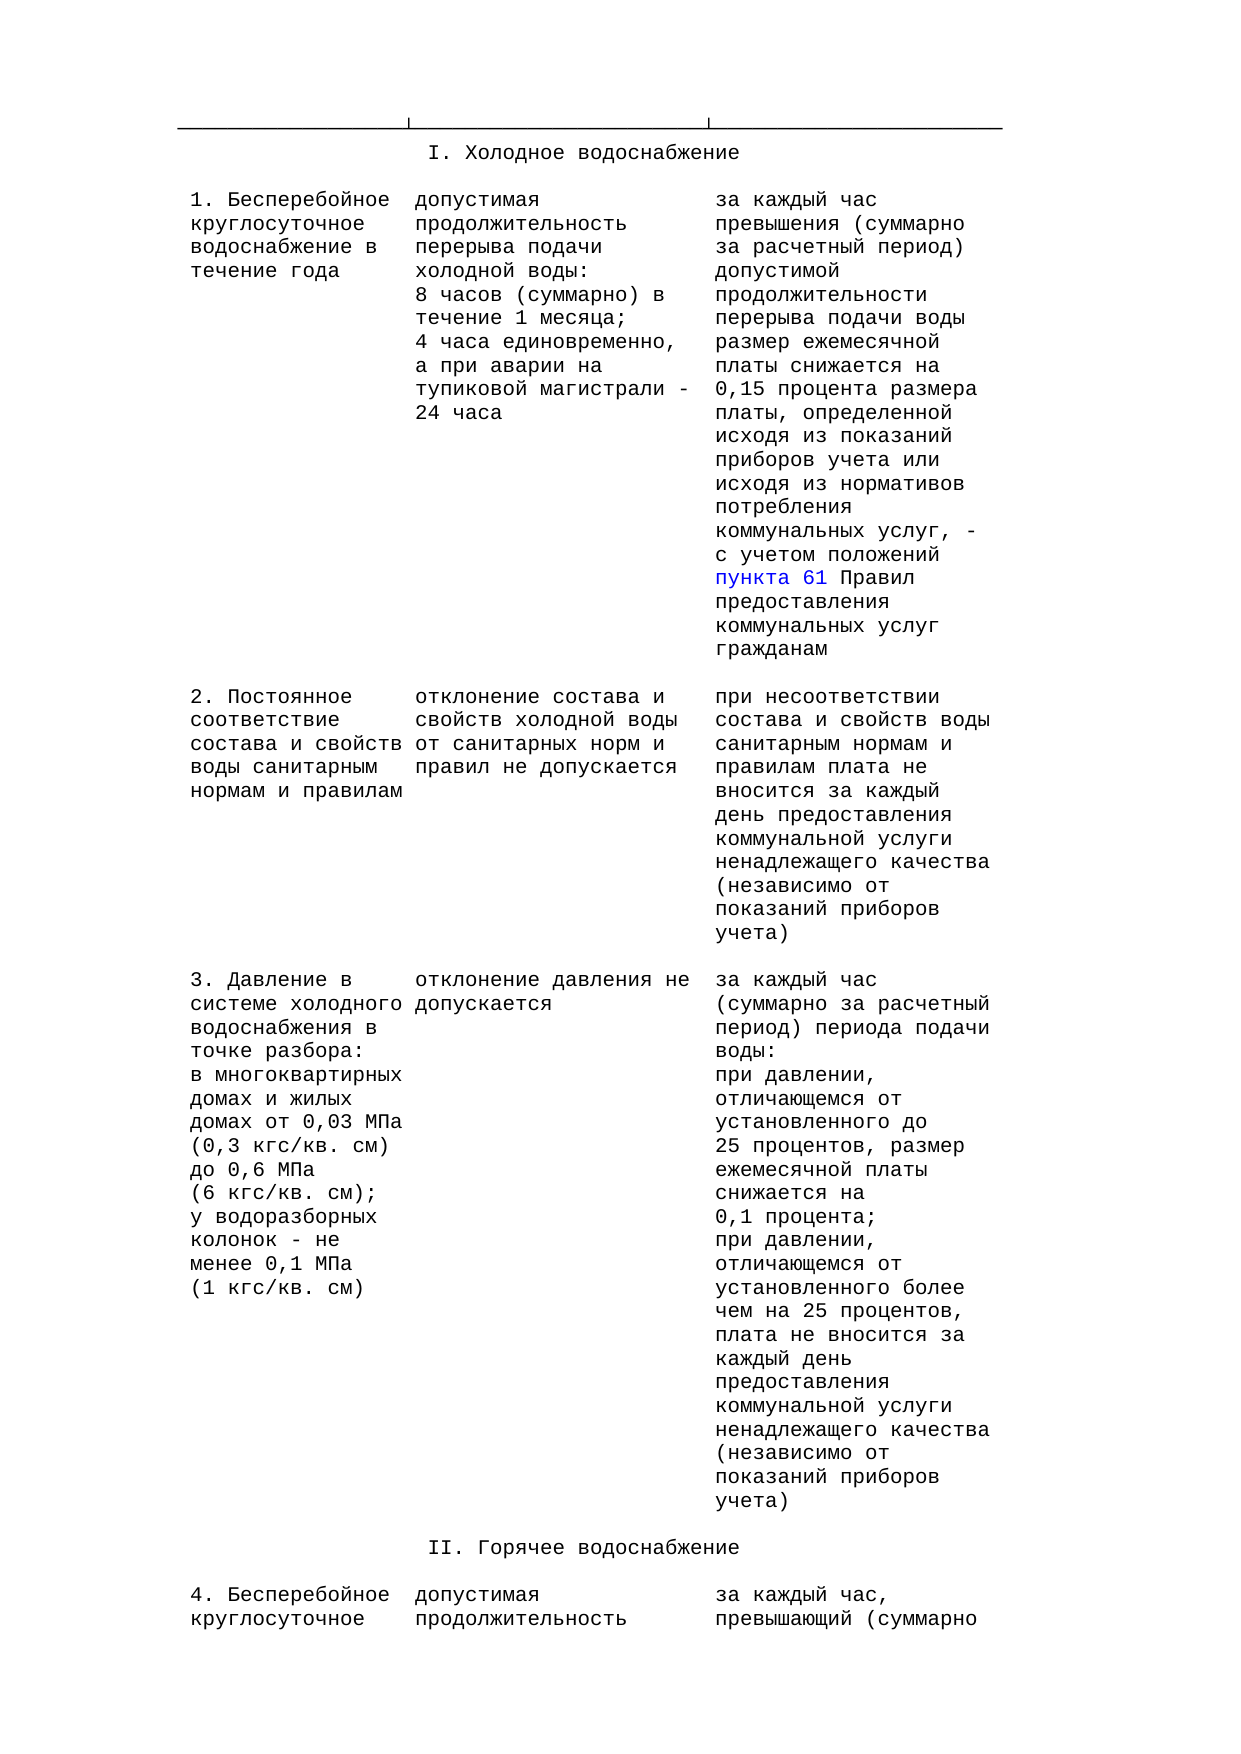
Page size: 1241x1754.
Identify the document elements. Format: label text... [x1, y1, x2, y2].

text каждый день [177, 1348, 1152, 1371]
text (1 кгс/кв. см) установленного более [177, 1277, 1152, 1300]
text II. Горячее водоснабжение [177, 1537, 1152, 1561]
text состава и свойств от санитарных норм и санитарным нормам и [177, 733, 1152, 757]
text ненадлежащего качества [177, 851, 1152, 875]
text точке разбора: воды: [177, 1040, 1152, 1064]
text колонок - не при давлении, [177, 1229, 1152, 1253]
text коммунальных услуг [177, 615, 1152, 638]
text показаний приборов [177, 898, 1152, 922]
text 3. Давление в отклонение давления не за каждый час [177, 969, 1152, 993]
text тупиковой магистрали - 0,15 процента размера [177, 378, 1152, 402]
text ──────────────────┴───────────────────────┴─────────────────────── [177, 118, 1152, 142]
text у водоразборных 0,1 процента; [177, 1206, 1152, 1229]
text день предоставления [177, 804, 1152, 827]
text приборов учета или [177, 449, 1152, 473]
text круглосуточное продолжительность превышающий (суммарно [177, 1608, 1152, 1631]
text I. Холодное водоснабжение [177, 142, 1152, 165]
text менее 0,1 МПа отличающемся от [177, 1253, 1152, 1277]
text учета) [177, 1489, 1152, 1513]
text учета) [177, 922, 1152, 946]
text показаний приборов [177, 1466, 1152, 1489]
text 8 часов (суммарно) в продолжительности [177, 284, 1152, 307]
text а при аварии на платы снижается на [177, 354, 1152, 378]
text исходя из нормативов [177, 473, 1152, 496]
text коммунальных услуг, - [177, 520, 1152, 544]
text системе холодного допускается (суммарно за расчетный [177, 993, 1152, 1017]
text гражданам [177, 638, 1152, 662]
text нормам и правилам вносится за каждый [177, 780, 1152, 804]
text соответствие свойств холодной воды состава и свойств воды [177, 709, 1152, 733]
text 24 часа платы, определенной [177, 402, 1152, 426]
text круглосуточное продолжительность превышения (суммарно [177, 213, 1152, 236]
text коммунальной услуги [177, 1395, 1152, 1419]
text (6 кгс/кв. см); снижается на [177, 1182, 1152, 1206]
text течение 1 месяца; перерыва подачи воды [177, 307, 1152, 331]
text пункта 61 Правил [177, 567, 1152, 591]
text плата не вносится за [177, 1324, 1152, 1348]
text домах от 0,03 МПа установленного до [177, 1111, 1152, 1135]
text коммунальной услуги [177, 827, 1152, 851]
text воды санитарным правил не допускается правилам плата не [177, 757, 1152, 780]
text чем на 25 процентов, [177, 1300, 1152, 1324]
text с учетом положений [177, 544, 1152, 567]
text 2. Постоянное отклонение состава и при несоответствии [177, 686, 1152, 709]
text (независимо от [177, 1442, 1152, 1466]
text потребления [177, 496, 1152, 520]
text предоставления [177, 1371, 1152, 1395]
text 1. Бесперебойное допустимая за каждый час [177, 189, 1152, 213]
text исходя из показаний [177, 426, 1152, 449]
text течение года холодной воды: допустимой [177, 260, 1152, 284]
text в многоквартирных при давлении, [177, 1064, 1152, 1088]
text (независимо от [177, 875, 1152, 898]
text ненадлежащего качества [177, 1419, 1152, 1442]
text домах и жилых отличающемся от [177, 1088, 1152, 1111]
text предоставления [177, 591, 1152, 615]
text водоснабжения в период) периода подачи [177, 1017, 1152, 1040]
text (0,3 кгс/кв. см) 25 процентов, размер [177, 1135, 1152, 1158]
text 4. Бесперебойное допустимая за каждый час, [177, 1584, 1152, 1608]
text водоснабжение в перерыва подачи за расчетный период) [177, 236, 1152, 260]
text до 0,6 МПа ежемесячной платы [177, 1158, 1152, 1182]
text 4 часа единовременно, размер ежемесячной [177, 331, 1152, 354]
